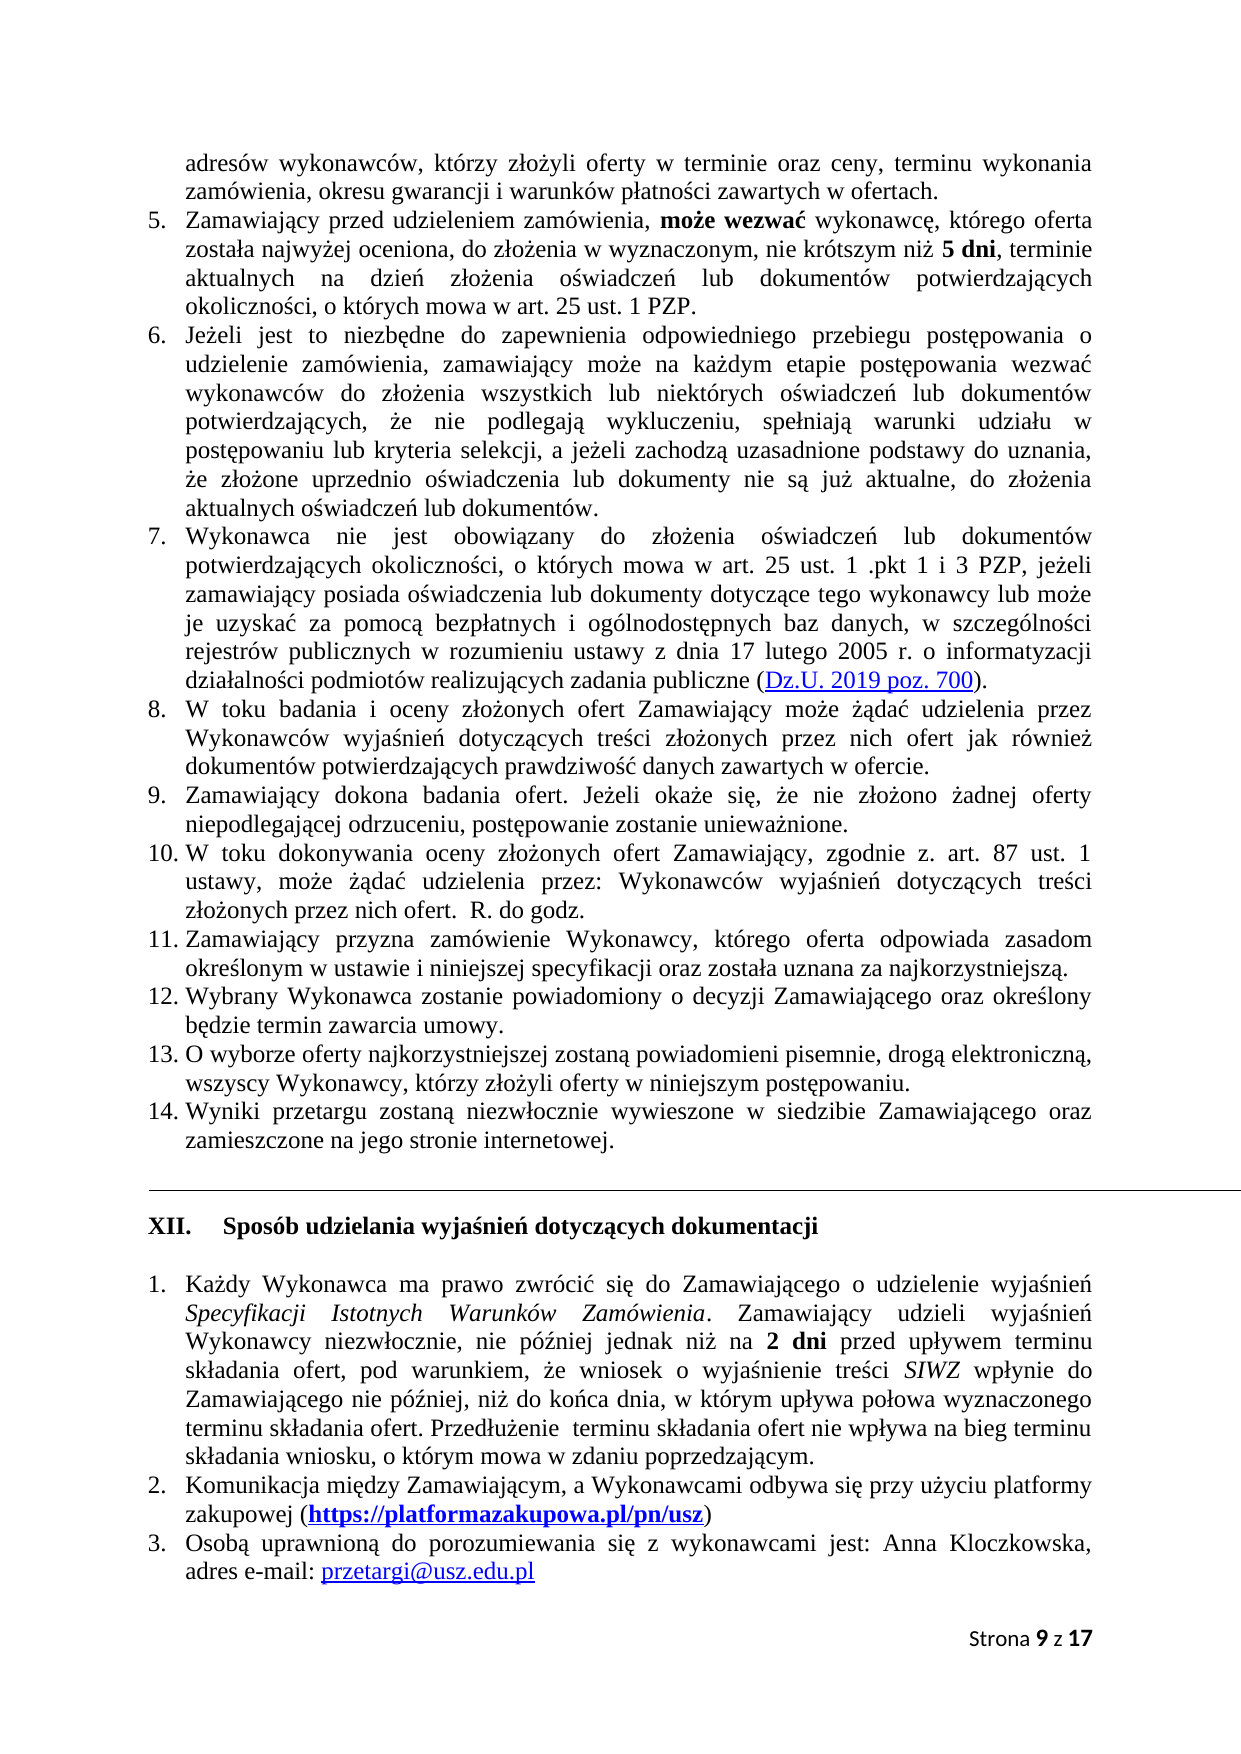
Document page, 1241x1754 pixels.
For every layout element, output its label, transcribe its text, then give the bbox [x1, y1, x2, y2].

list Zamawiający przyzna zamówienie Wykonawcy, którego oferta odpowiada zasadom określonym w ustawie i niniejszej specyfikacji oraz została uznana za najkorzystniejszą. [148, 924, 1093, 981]
list Wyniki przetargu zostaną niezwłocznie wywieszone w siedzibie Zamawiającego oraz zamieszczone na jego stronie internetowej. [148, 1096, 1093, 1154]
list Zamawiający przed udzieleniem zamówienia, może wezwać wykonawcę, którego oferta została najwyżej oceniona, do złożenia w wyznaczonym, nie krótszym niż 5 dni, terminie aktualnych na dzień złożenia oświadczeń lub dokumentów potwierdzających okoliczności, o których mowa w art. 25 ust. 1 PZP. [148, 205, 1093, 320]
list Sposób udzielania wyjaśnień dotyczących dokumentacji [148, 1211, 1093, 1240]
list W toku dokonywania oceny złożonych ofert Zamawiający, zgodnie z. art. 87 ust. 1 ustawy, może żądać udzielenia przez: Wykonawców wyjaśnień dotyczących treści złożonych przez nich ofert. R. do godz. [148, 838, 1093, 924]
list Jeżeli jest to niezbędne do zapewnienia odpowiedniego przebiegu postępowania o udzielenie zamówienia, zamawiający może na każdym etapie postępowania wezwać wykonawców do złożenia wszystkich lub niektórych oświadczeń lub dokumentów potwierdzających, że nie podlegają wykluczeniu, spełniają warunki udziału w postępowaniu lub kryteria selekcji, a jeżeli zachodzą uzasadnione podstawy do uznania, że złożone uprzednio oświadczenia lub dokumenty nie są już aktualne, do złożenia aktualnych oświadczeń lub dokumentów. [148, 320, 1093, 521]
list Każdy Wykonawca ma prawo zwrócić się do Zamawiającego o udzielenie wyjaśnień Specyfikacji Istotnych Warunków Zamówienia. Zamawiający udzieli wyjaśnień Wykonawcy niezwłocznie, nie później jednak niż na 2 dni przed upływem terminu składania ofert, pod warunkiem, że wniosek o wyjaśnienie treści SIWZ wpłynie do Zamawiającego nie później, niż do końca dnia, w którym upływa połowa wyznaczonego terminu składania ofert. Przedłużenie terminu składania ofert nie wpływa na bieg terminu składania wniosku, o którym mowa w zdaniu poprzedzającym. [148, 1269, 1093, 1470]
list Osobą uprawnioną do porozumiewania się z wykonawcami jest: Anna Kloczkowska, adres e-mail: przetargi@usz.edu.pl [148, 1528, 1093, 1585]
list Wykonawca nie jest obowiązany do złożenia oświadczeń lub dokumentów potwierdzających okoliczności, o których mowa w art. 25 ust. 1 .pkt 1 i 3 PZP, jeżeli zamawiający posiada oświadczenia lub dokumenty dotyczące tego wykonawcy lub może je uzyskać za pomocą bezpłatnych i ogólnodostępnych baz danych, w szczególności rejestrów publicznych w rozumieniu ustawy z dnia 17 lutego 2005 r. o informatyzacji działalności podmiotów realizujących zadania publiczne (Dz.U. 2019 poz. 700). [148, 521, 1093, 694]
list O wyborze oferty najkorzystniejszej zostaną powiadomieni pisemnie, drogą elektroniczną, wszyscy Wykonawcy, którzy złożyli oferty w niniejszym postępowaniu. [148, 1039, 1093, 1096]
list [148, 148, 1093, 205]
list Komunikacja między Zamawiającym, a Wykonawcami odbywa się przy użyciu platformy zakupowej (https://platformazakupowa.pl/pn/usz) [148, 1470, 1093, 1528]
list W toku badania i oceny złożonych ofert Zamawiający może żądać udzielenia przez Wykonawców wyjaśnień dotyczących treści złożonych przez nich ofert jak również dokumentów potwierdzających prawdziwość danych zawartych w ofercie. [148, 694, 1093, 780]
list Zamawiający dokona badania ofert. Jeżeli okaże się, że nie złożono żadnej oferty niepodlegającej odrzuceniu, postępowanie zostanie unieważnione. [148, 780, 1093, 838]
list Wybrany Wykonawca zostanie powiadomiony o decyzji Zamawiającego oraz określony będzie termin zawarcia umowy. [148, 981, 1093, 1039]
